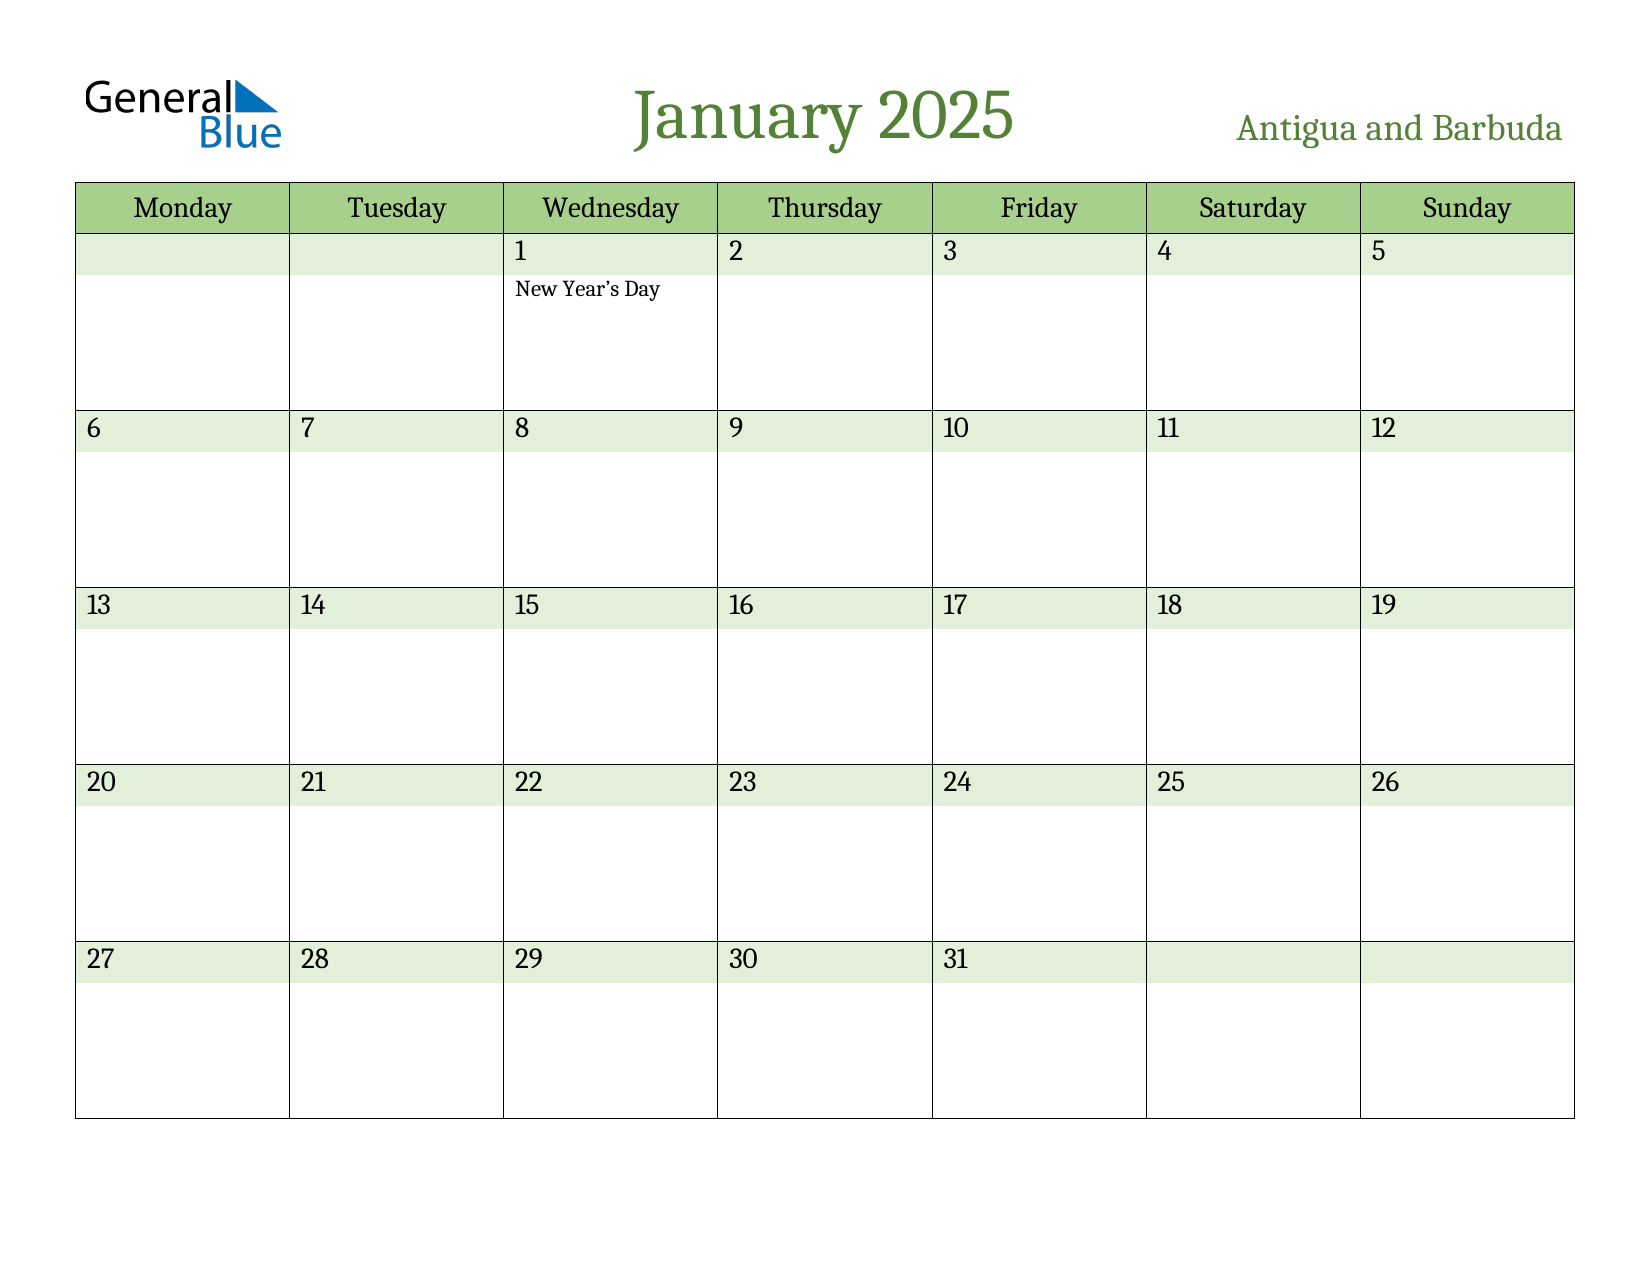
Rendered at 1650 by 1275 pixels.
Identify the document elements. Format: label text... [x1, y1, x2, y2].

table_cell [76, 452, 289, 587]
table_cell [718, 629, 932, 764]
table_cell 14 [290, 588, 503, 629]
table_cell 18 [1147, 588, 1360, 629]
table_cell 5 [1361, 234, 1574, 275]
table_cell [290, 629, 503, 764]
table_cell [933, 452, 1146, 587]
table_cell 20 [76, 765, 289, 806]
table_cell [1147, 942, 1360, 983]
table_header [76, 75, 503, 182]
table_cell [290, 806, 503, 941]
table_cell [76, 806, 289, 941]
table_cell [933, 983, 1146, 1118]
table_cell [1361, 275, 1574, 410]
table_cell 7 [290, 411, 503, 452]
table_cell 22 [504, 765, 717, 806]
table_cell [504, 806, 717, 941]
table_cell [718, 275, 932, 410]
table_cell 3 [933, 234, 1146, 275]
table_cell [718, 983, 932, 1118]
table_cell 25 [1147, 765, 1360, 806]
table_cell 13 [76, 588, 289, 629]
table_cell Wednesday [504, 183, 717, 233]
table_cell [504, 629, 717, 764]
table_cell [76, 629, 289, 764]
table_cell 15 [504, 588, 717, 629]
table_cell 21 [290, 765, 503, 806]
table_cell 27 [76, 942, 289, 983]
picture [86, 80, 281, 148]
table_cell 8 [504, 411, 717, 452]
table_cell 11 [1147, 411, 1360, 452]
table_cell [1361, 629, 1574, 764]
table_cell [1361, 452, 1574, 587]
table_cell [1361, 806, 1574, 941]
table_cell 12 [1361, 411, 1574, 452]
table_cell [290, 234, 503, 275]
table_cell 30 [718, 942, 932, 983]
table_cell [933, 629, 1146, 764]
table_cell Sunday [1361, 183, 1574, 233]
table_cell [504, 452, 717, 587]
table_cell 26 [1361, 765, 1574, 806]
table_cell [1147, 629, 1360, 764]
table_cell [76, 983, 289, 1118]
table_cell [933, 275, 1146, 410]
table_cell [1361, 942, 1574, 983]
table_cell [718, 806, 932, 941]
table_cell 4 [1147, 234, 1360, 275]
table_cell [76, 234, 289, 275]
table_cell [290, 452, 503, 587]
table_header Antigua and Barbuda [1146, 75, 1574, 182]
table_cell Friday [933, 183, 1146, 233]
table_cell [290, 275, 503, 410]
table_cell [290, 983, 503, 1118]
table_cell New Year’s Day [504, 275, 717, 410]
table_header January 2025 [504, 75, 1146, 182]
table_cell 16 [718, 588, 932, 629]
table_cell Monday [76, 183, 289, 233]
table_cell Saturday [1147, 183, 1360, 233]
table_cell 17 [933, 588, 1146, 629]
table_cell 10 [933, 411, 1146, 452]
table_cell 29 [504, 942, 717, 983]
table_cell 19 [1361, 588, 1574, 629]
table_cell [1147, 983, 1360, 1118]
table_cell [504, 983, 717, 1118]
table_cell [933, 806, 1146, 941]
table_cell 1 [504, 234, 717, 275]
table_cell [1147, 806, 1360, 941]
table_cell [1147, 275, 1360, 410]
table_cell Tuesday [290, 183, 503, 233]
table_cell 24 [933, 765, 1146, 806]
table_cell Thursday [718, 183, 932, 233]
table_cell [1147, 452, 1360, 587]
table_cell 23 [718, 765, 932, 806]
table_cell [1361, 983, 1574, 1118]
table_cell [76, 275, 289, 410]
table_cell 2 [718, 234, 932, 275]
table_cell 28 [290, 942, 503, 983]
table_cell 9 [718, 411, 932, 452]
table_cell 31 [933, 942, 1146, 983]
table_cell 6 [76, 411, 289, 452]
table_cell [718, 452, 932, 587]
